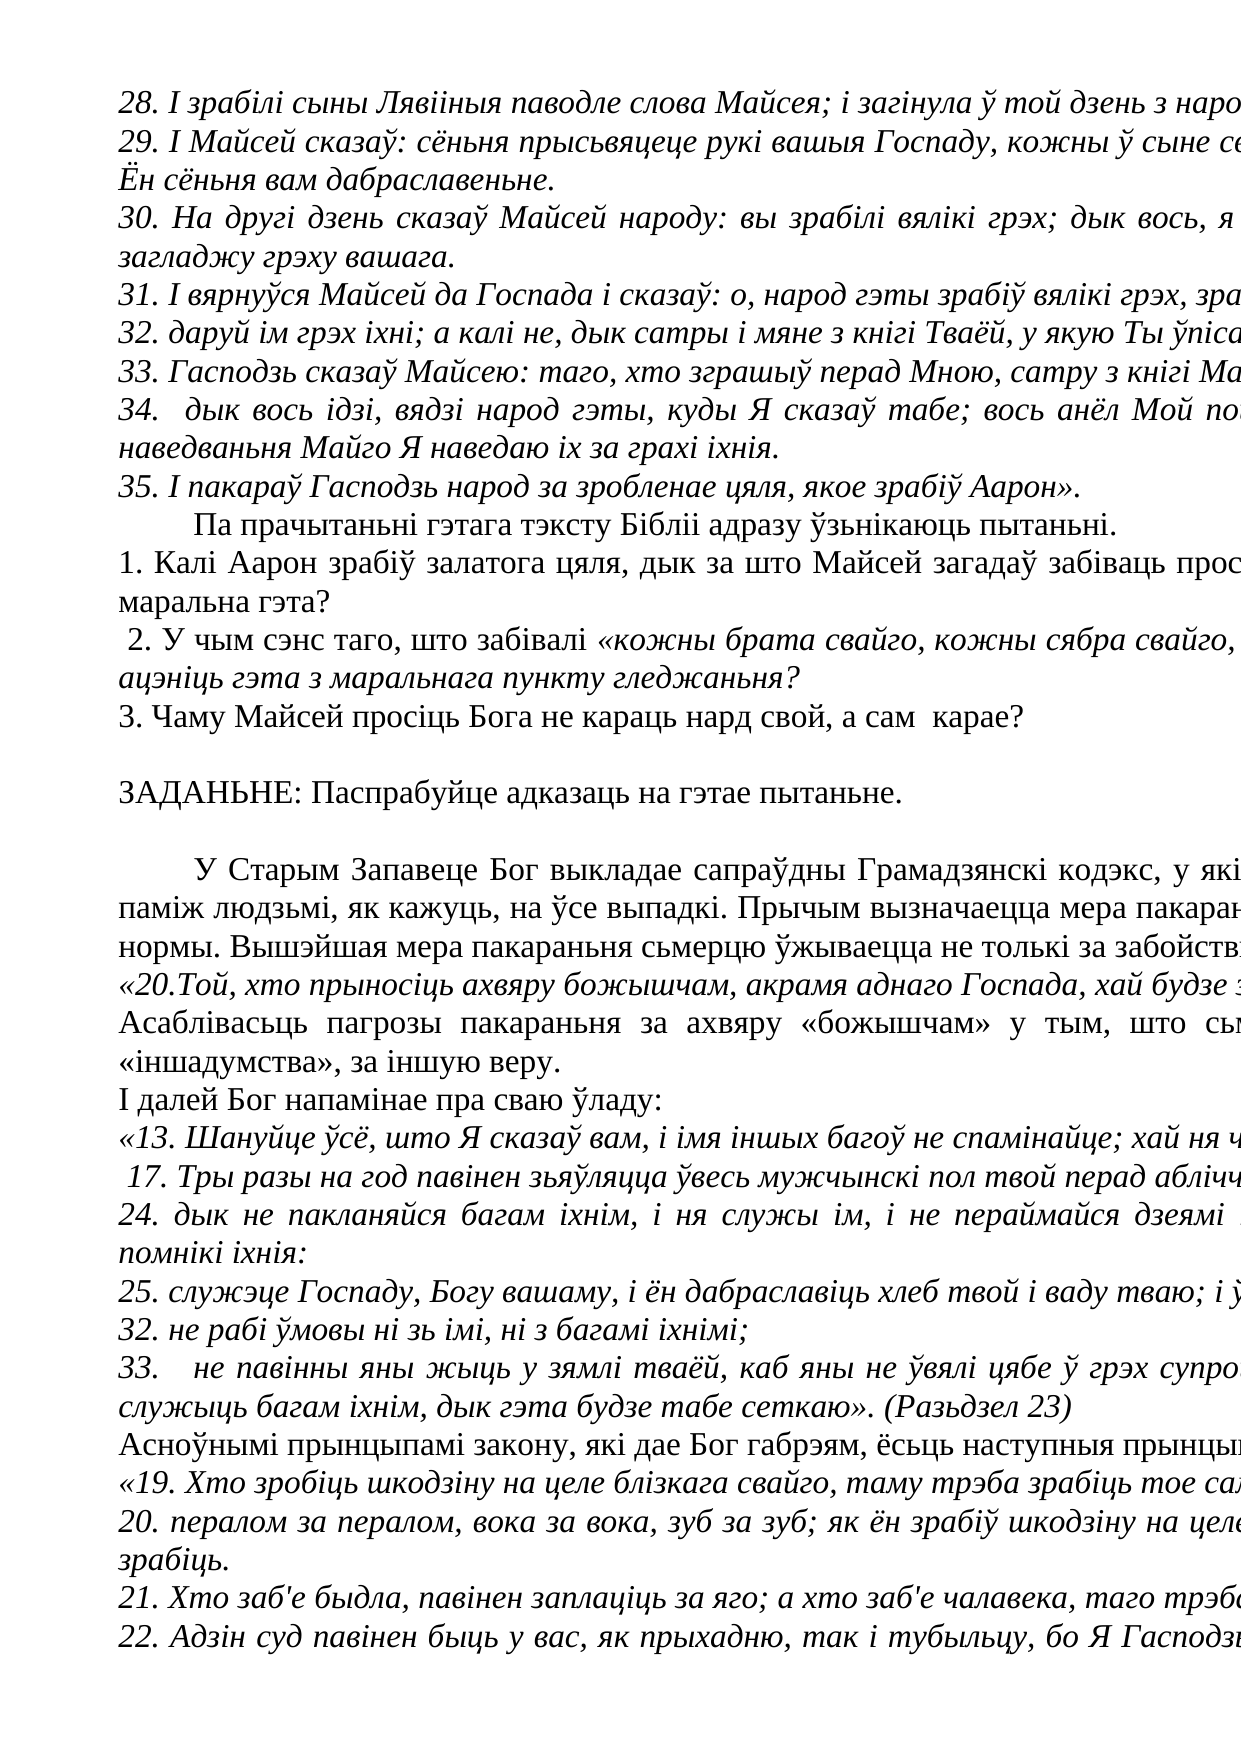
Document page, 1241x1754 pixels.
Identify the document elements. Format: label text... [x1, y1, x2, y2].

text 30. На другi дзень сказаў Майсей народу: вы зрабiлi вялiкi грэх; дык вось, я падымуся да Госпада, цi не загладжу грэху вашага. [118, 198, 1240, 274]
text І далей Бог напамінае пра сваю ўладу: [118, 1079, 1240, 1118]
text 34. дык вось iдзi, вядзi народ гэты, куды Я сказаў табе; вось анёл Мой пойдзе перад табою, i ў дзень наведваньня Майго Я наведаю iх за грахi iхнiя. [118, 389, 1240, 466]
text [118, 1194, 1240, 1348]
text 33. Гасподзь сказаў Майсею: таго, хто зграшыў перад Мною, сатру з кнiгi Маёй; [118, 351, 1240, 389]
text 31. I вярнуўся Майсей да Госпада i сказаў: о, народ гэты зрабiў вялiкi грэх, зрабiў сабе бога; [118, 274, 1240, 313]
text У Старым Запавеце Бог выкладае сапраўдны Грамадзянскі кодэкс, у якім рэглямэнтуюцца адносіны паміж людзьмі, як кажуць, на ўсе выпадкі. Прычым вызначаецца мера пакараньня за кожнае адхіленьне ад нормы. Вышэйшая мера пакараньня сьмерцю ўжываецца не толькі за забойствы, але і за: [118, 849, 1240, 964]
text 1. Калі Аарон зрабіў залатога цяля, дык за што Майсей загадаў забіваць простых неразумных людзей? Ці маральна гэта? [118, 543, 1240, 619]
text 3. Чаму Майсей просіць Бога не караць нард свой, а сам карае? [118, 696, 1240, 734]
text 17. Тры разы на год павiнен зьяўляцца ўвесь мужчынскi пол твой перад аблiчча Уладыкi, Госпада... [118, 1156, 1240, 1194]
text 28. I зрабiлi сыны Лявiiныя паводле слова Майсея; i загiнула ў той дзень з народу каля трох тысяч чалавек. [118, 83, 1240, 121]
text Асаблівасьць пагрозы пакараньня за ахвяру «божышчам» у тым, што сьмяротная кара ўводзіцца за «іншадумства», за іншую веру. [118, 1003, 1240, 1079]
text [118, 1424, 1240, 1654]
text «13. Шануйце ўсё, што Я сказаў вам, i iмя iншых багоў не спамiнайце; хай ня чуецца яно з вуснаў тваiх... [118, 1118, 1240, 1156]
text ЗАДАНЬНЕ: Паспрабуйце адказаць на гэтае пытаньне. [118, 773, 1240, 811]
text 32. даруй iм грэх iхнi; а калi не, дык сатры i мяне з кнiгi Тваёй, у якую Ты ўпiсаў. [118, 313, 1240, 351]
text «20.Той, хто прыносiць ахвяру божышчам, акрамя аднаго Госпада, хай будзе зьнiшчаны» (Разьдзел 22). [118, 964, 1240, 1003]
text 29. I Майсей сказаў: сёньня прысьвяцеце рукi вашыя Госпаду, кожны ў сыне сваiм i браце сваiм, хай пашле Ён сёньня вам дабраславеньне. [118, 121, 1240, 198]
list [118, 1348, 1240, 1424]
text Па прачытаньні гэтага тэксту Бібліі адразу ўзьнікаюць пытаньні. [118, 504, 1240, 543]
text 2. У чым сэнс таго, што забівалі «кожны брата свайго, кожны сябра свайго, кожны блiзкага свайго»? Як ацэніць гэта з маральнага пункту гледжаньня? [118, 619, 1240, 696]
text 35. I пакараў Гасподзь народ за зробленае цяля, якое зрабiў Аарон». [118, 466, 1240, 504]
